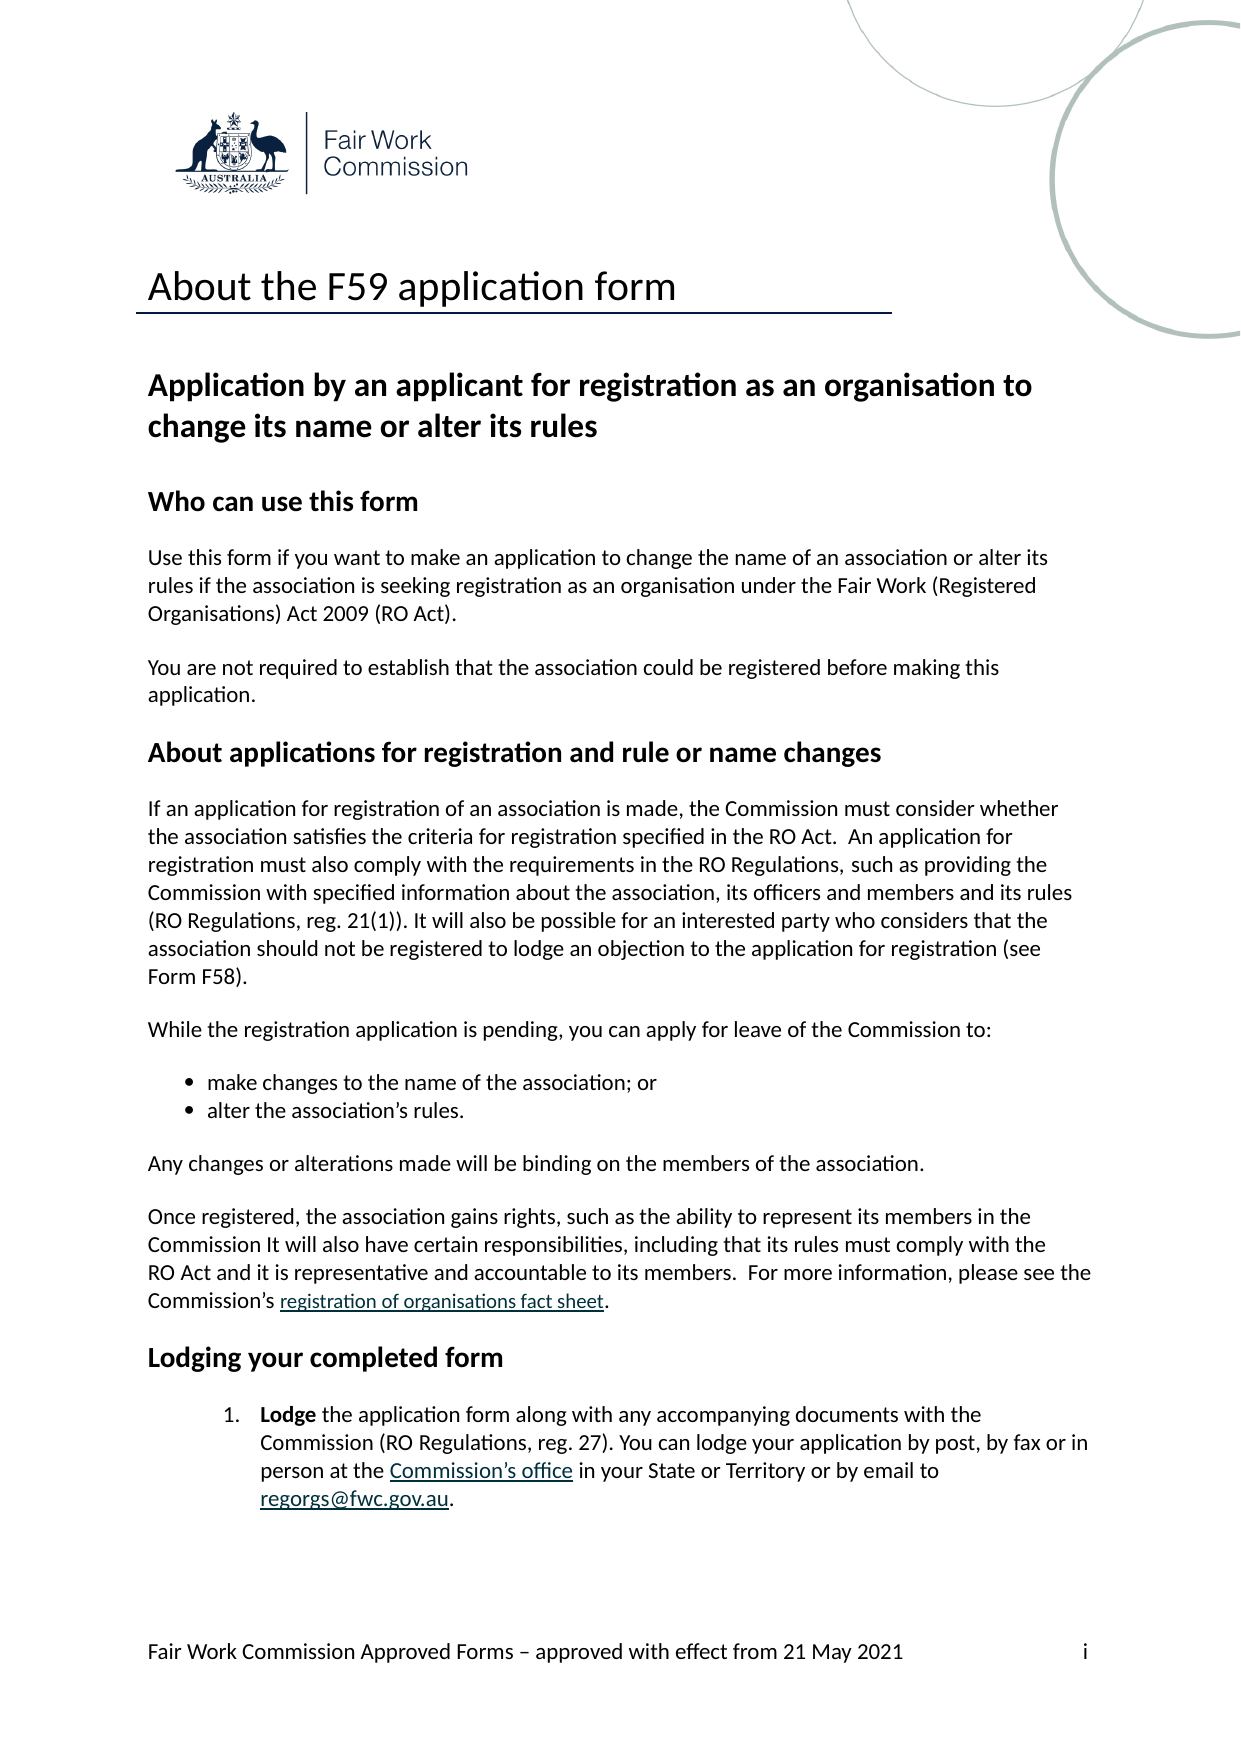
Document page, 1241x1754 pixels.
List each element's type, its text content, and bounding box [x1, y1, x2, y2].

picture [0, 0, 1241, 385]
text While the registration application is pending, you can apply for leave of the Commission to: [148, 1015, 1092, 1043]
list Lodge the application form along with any accompanying documents with the Commission (RO Regulations, reg. 27). You can lodge your application by post, by fax or in person at the Commission’s office in your State or Territory or by email to regorgs@fwc.gov.au. [223, 1400, 1092, 1512]
text If an application for registration of an association is made, the Commission must consider whether the association satisfies the criteria for registration specified in the RO Act. An application for registration must also comply with the requirements in the RO Regulations, such as providing the Commission with specified information about the association, its officers and members and its rules (RO Regulations, reg. 21(1)). It will also be possible for an interested party who considers that the association should not be registered to lodge an objection to the application for registration (see Form F58). [148, 794, 1092, 990]
list alter the association’s rules. [185, 1096, 1092, 1124]
text Any changes or alterations made will be binding on the members of the association. [148, 1149, 1092, 1177]
subtitle Application by an applicant for registration as an organisation to change its name or alter its rules [148, 323, 1092, 445]
list make changes to the name of the association; or [185, 1068, 1092, 1096]
text Use this form if you want to make an application to change the name of an association or alter its rules if the association is seeking registration as an organisation under the Fair Work (Registered Organisations) Act 2009 (RO Act). [148, 543, 1092, 628]
subtitle Who can use this form [148, 483, 1092, 518]
title About the F59 application form [148, 260, 1092, 311]
text Once registered, the association gains rights, such as the ability to represent its members in the Commission It will also have certain responsibilities, including that its rules must comply with the RO Act and it is representative and accountable to its members. For more information, please see the Commission’s registration of organisations fact sheet. [148, 1202, 1092, 1314]
subtitle About applications for registration and rule or name changes [148, 734, 1092, 769]
text You are not required to establish that the association could be registered before making this application. [148, 653, 1092, 709]
subtitle Lodging your completed form [148, 1339, 1092, 1375]
